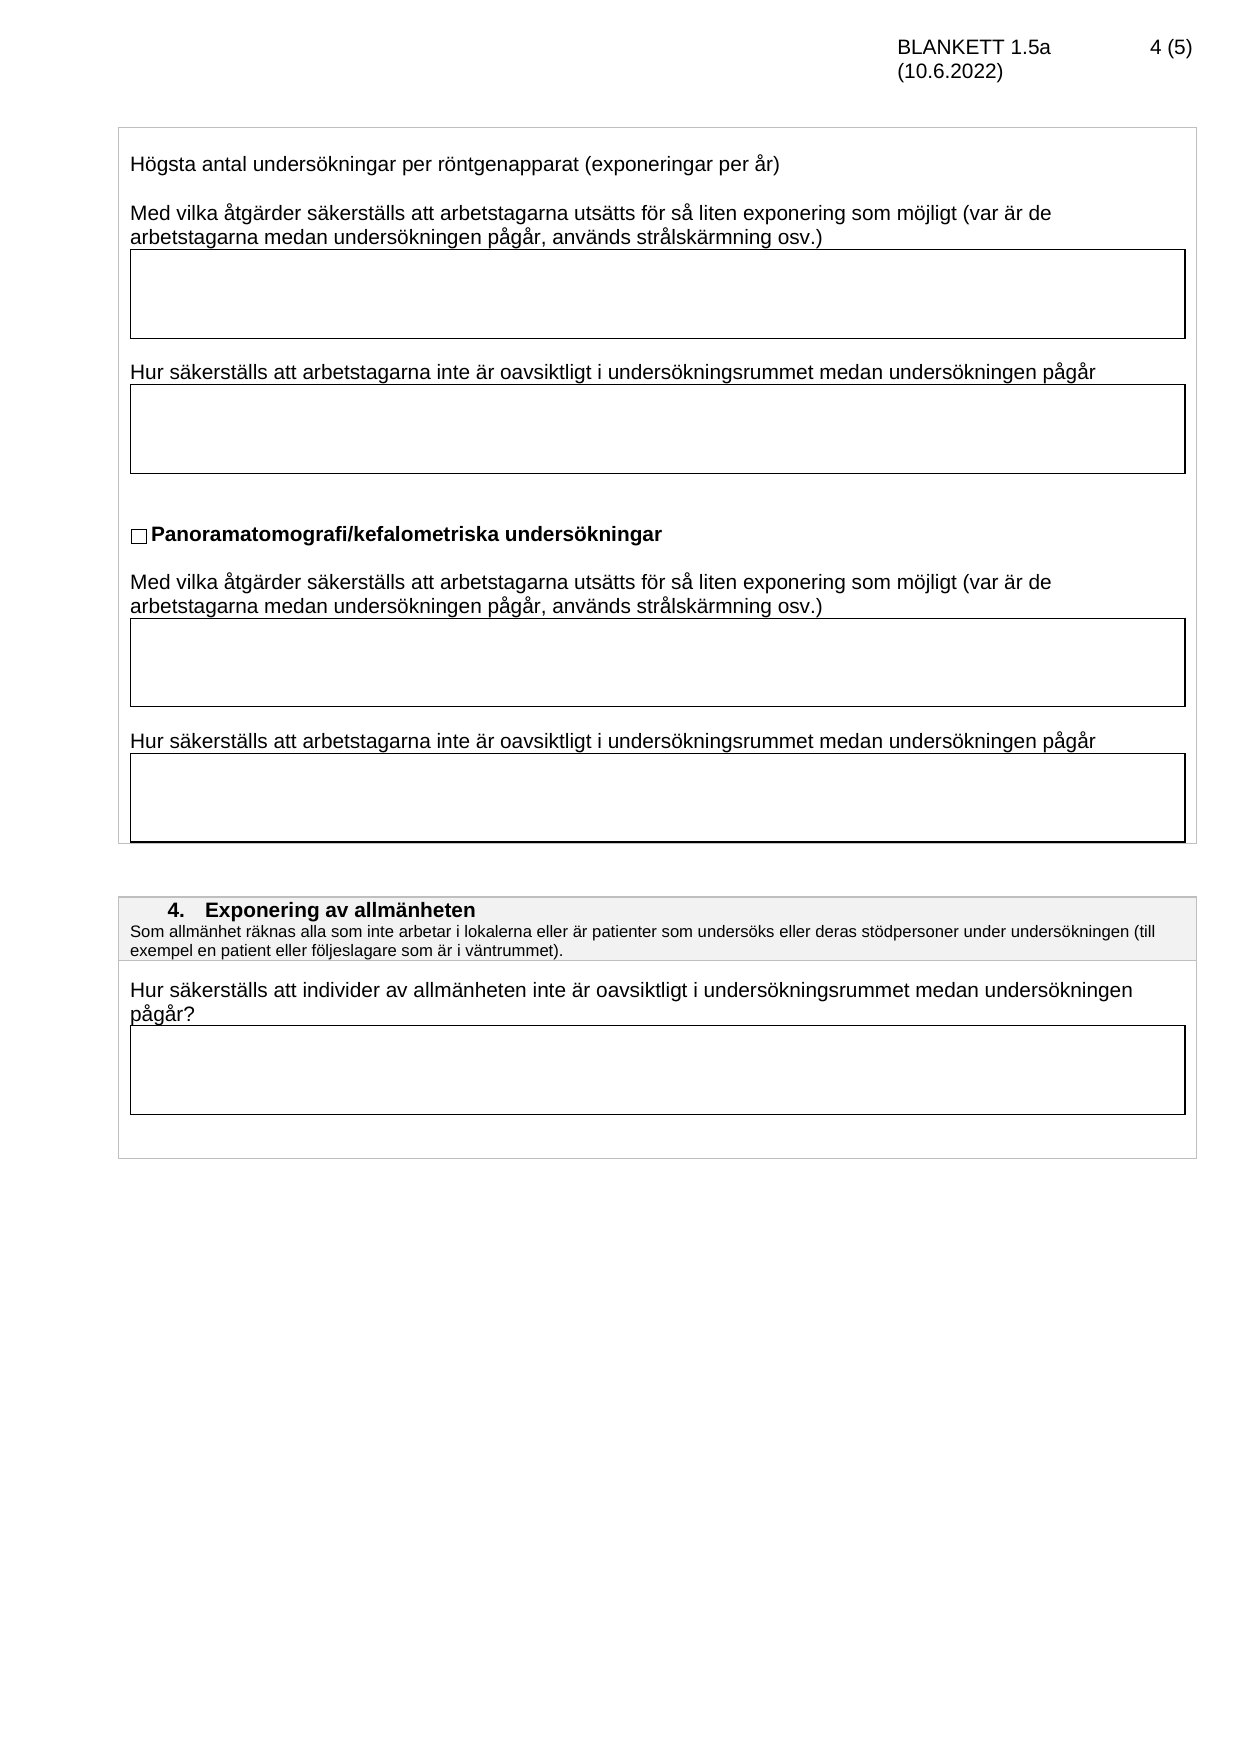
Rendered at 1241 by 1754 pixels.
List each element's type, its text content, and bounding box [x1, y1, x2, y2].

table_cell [119, 128, 1196, 843]
table_cell Hur säkerställs att individer av allmänheten inte är oavsiktligt i undersökningsrummet medan undersökningen pågår? [119, 961, 1196, 1158]
table_header Exponering av allmänheten Som allmänhet räknas alla som inte arbetar i lokalerna eller är patienter som undersöks eller deras stödpersoner under undersökningen (till exempel en patient eller följeslagare som är i väntrummet). [119, 898, 1196, 960]
